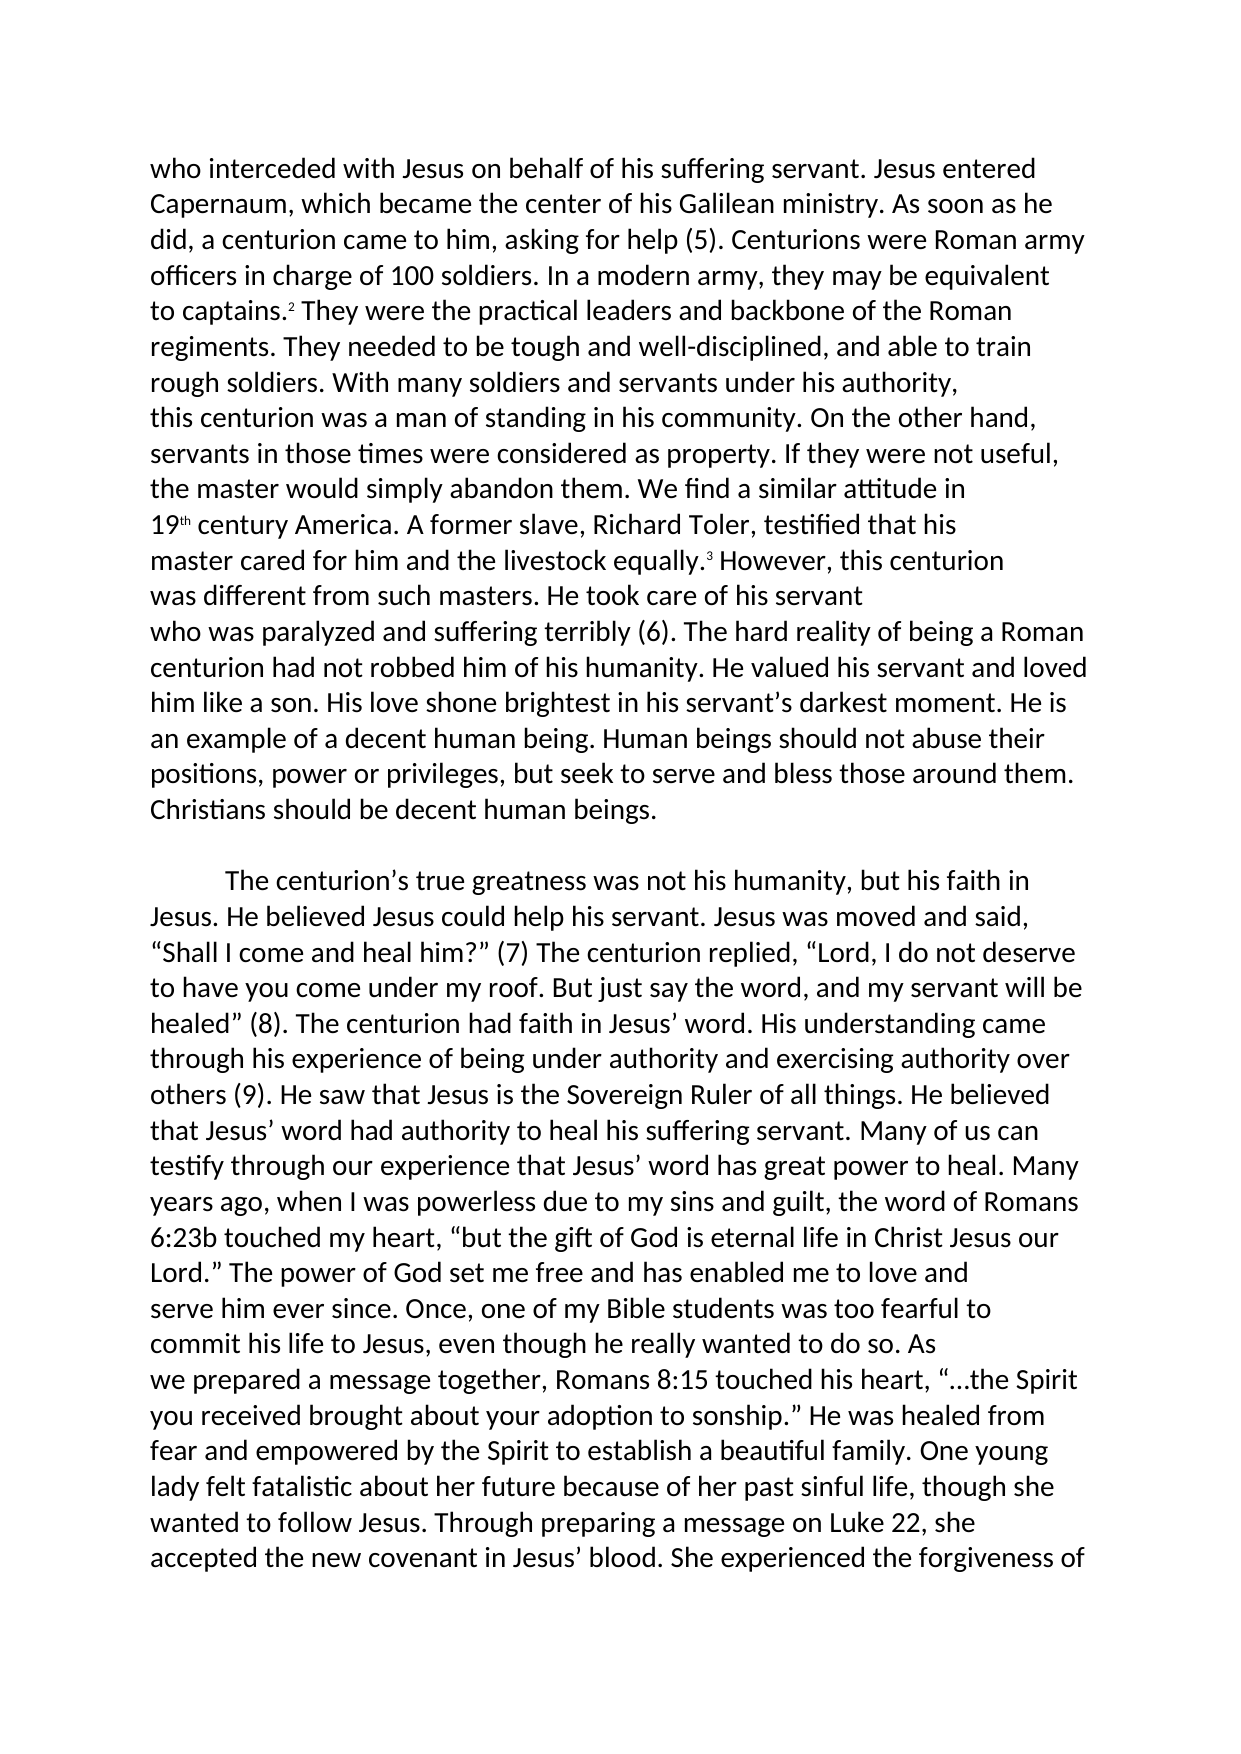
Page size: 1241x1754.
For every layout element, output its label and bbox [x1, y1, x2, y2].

text [150, 150, 1090, 827]
text [150, 862, 1090, 1575]
